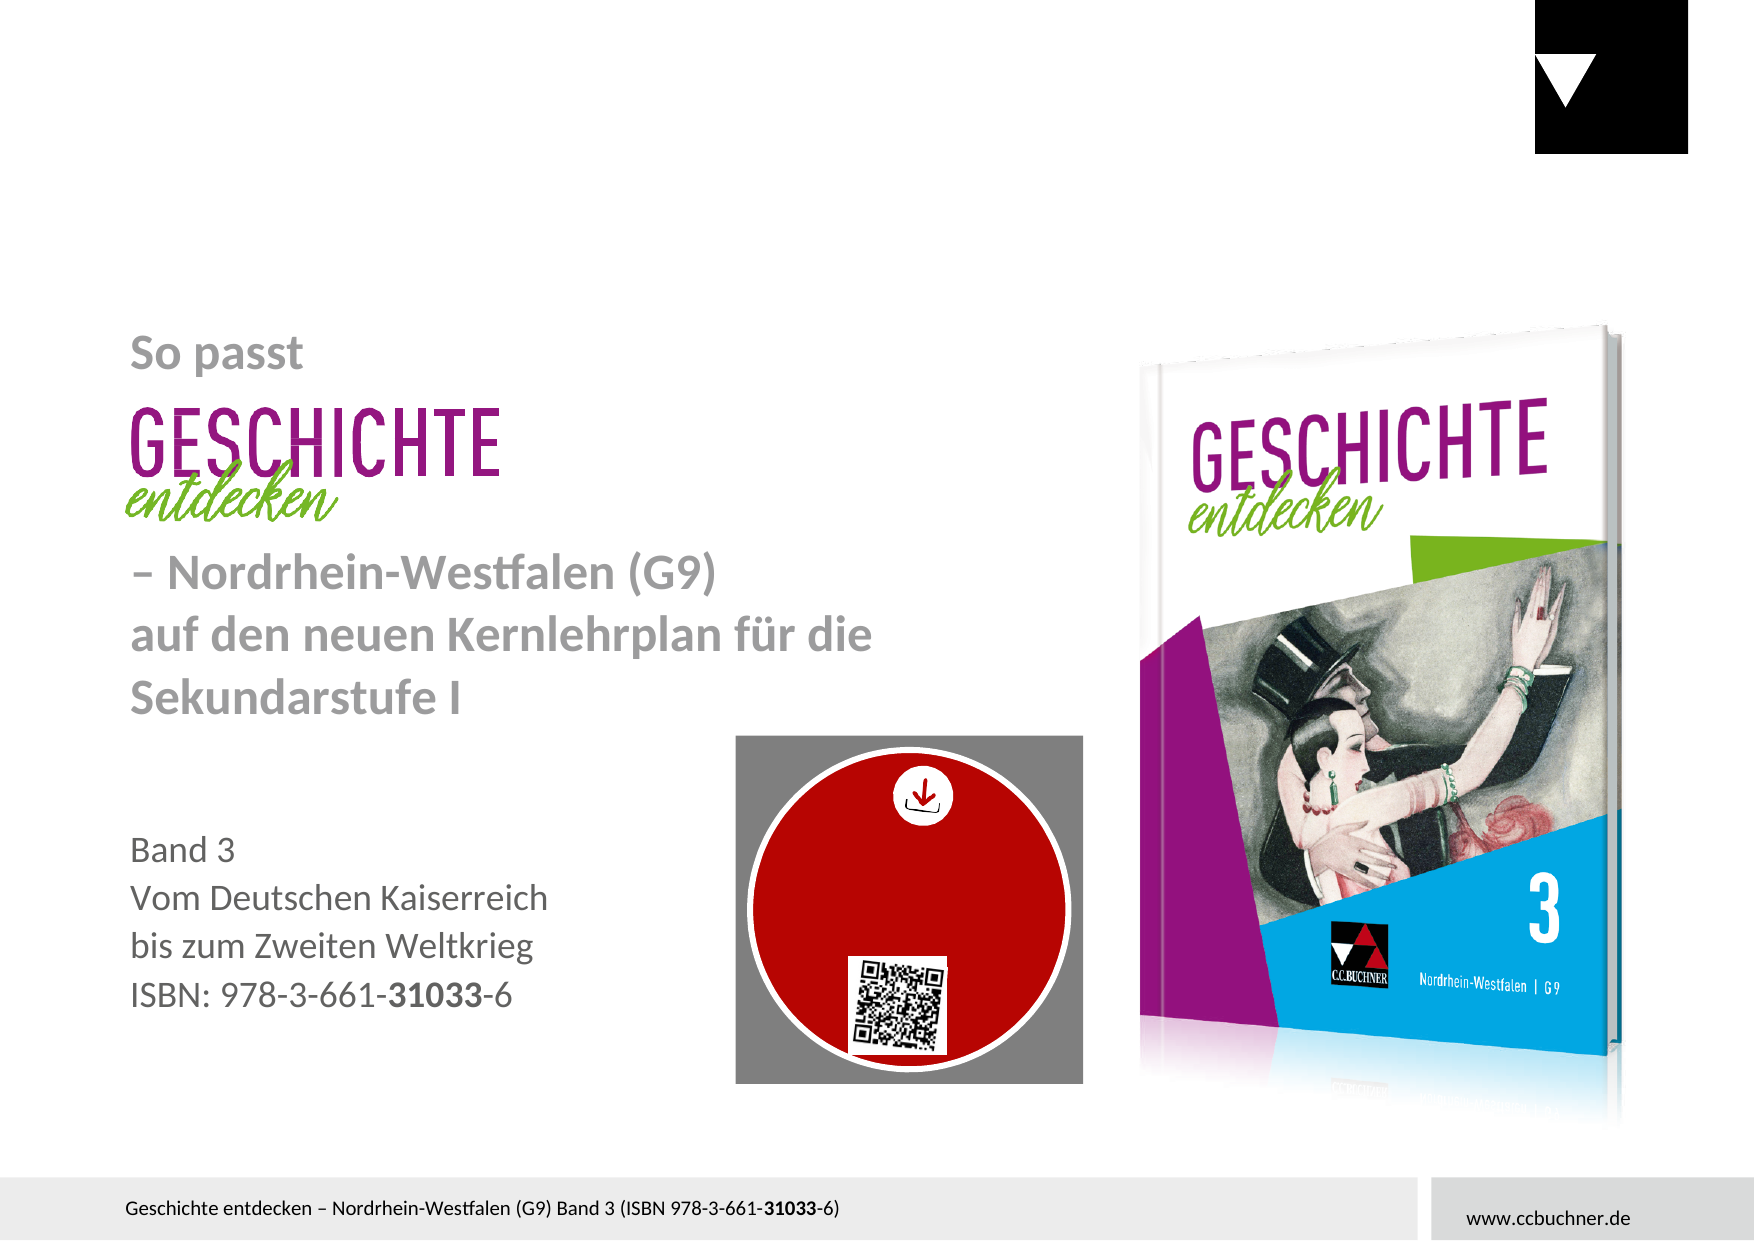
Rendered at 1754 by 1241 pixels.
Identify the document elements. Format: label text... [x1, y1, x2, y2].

picture [1109, 301, 1696, 1178]
picture [1332, 922, 1388, 988]
text Band 3 [130, 826, 1639, 872]
picture [905, 778, 940, 813]
text Vom Deutschen Kaiserreich bis zum Zweiten Weltkrieg ISBN: 978-3-661-31033-6 [130, 874, 589, 1016]
picture [1530, 873, 1558, 943]
picture [848, 955, 948, 1055]
text Geschichte entdecken – Nordrhein-Westfalen (G9) Band 3 (ISBN 978-3-661-31033-6) [125, 1195, 841, 1220]
text www.ccbuchner.de [1466, 1205, 1639, 1231]
text auf den neuen Kernlehrplan für die Sekundarstufe I [130, 602, 1178, 727]
picture [1440, 975, 1446, 985]
text – Nordrhein-Westfalen (G9) [130, 540, 1639, 602]
text So passt [130, 320, 1639, 382]
picture [125, 407, 342, 522]
